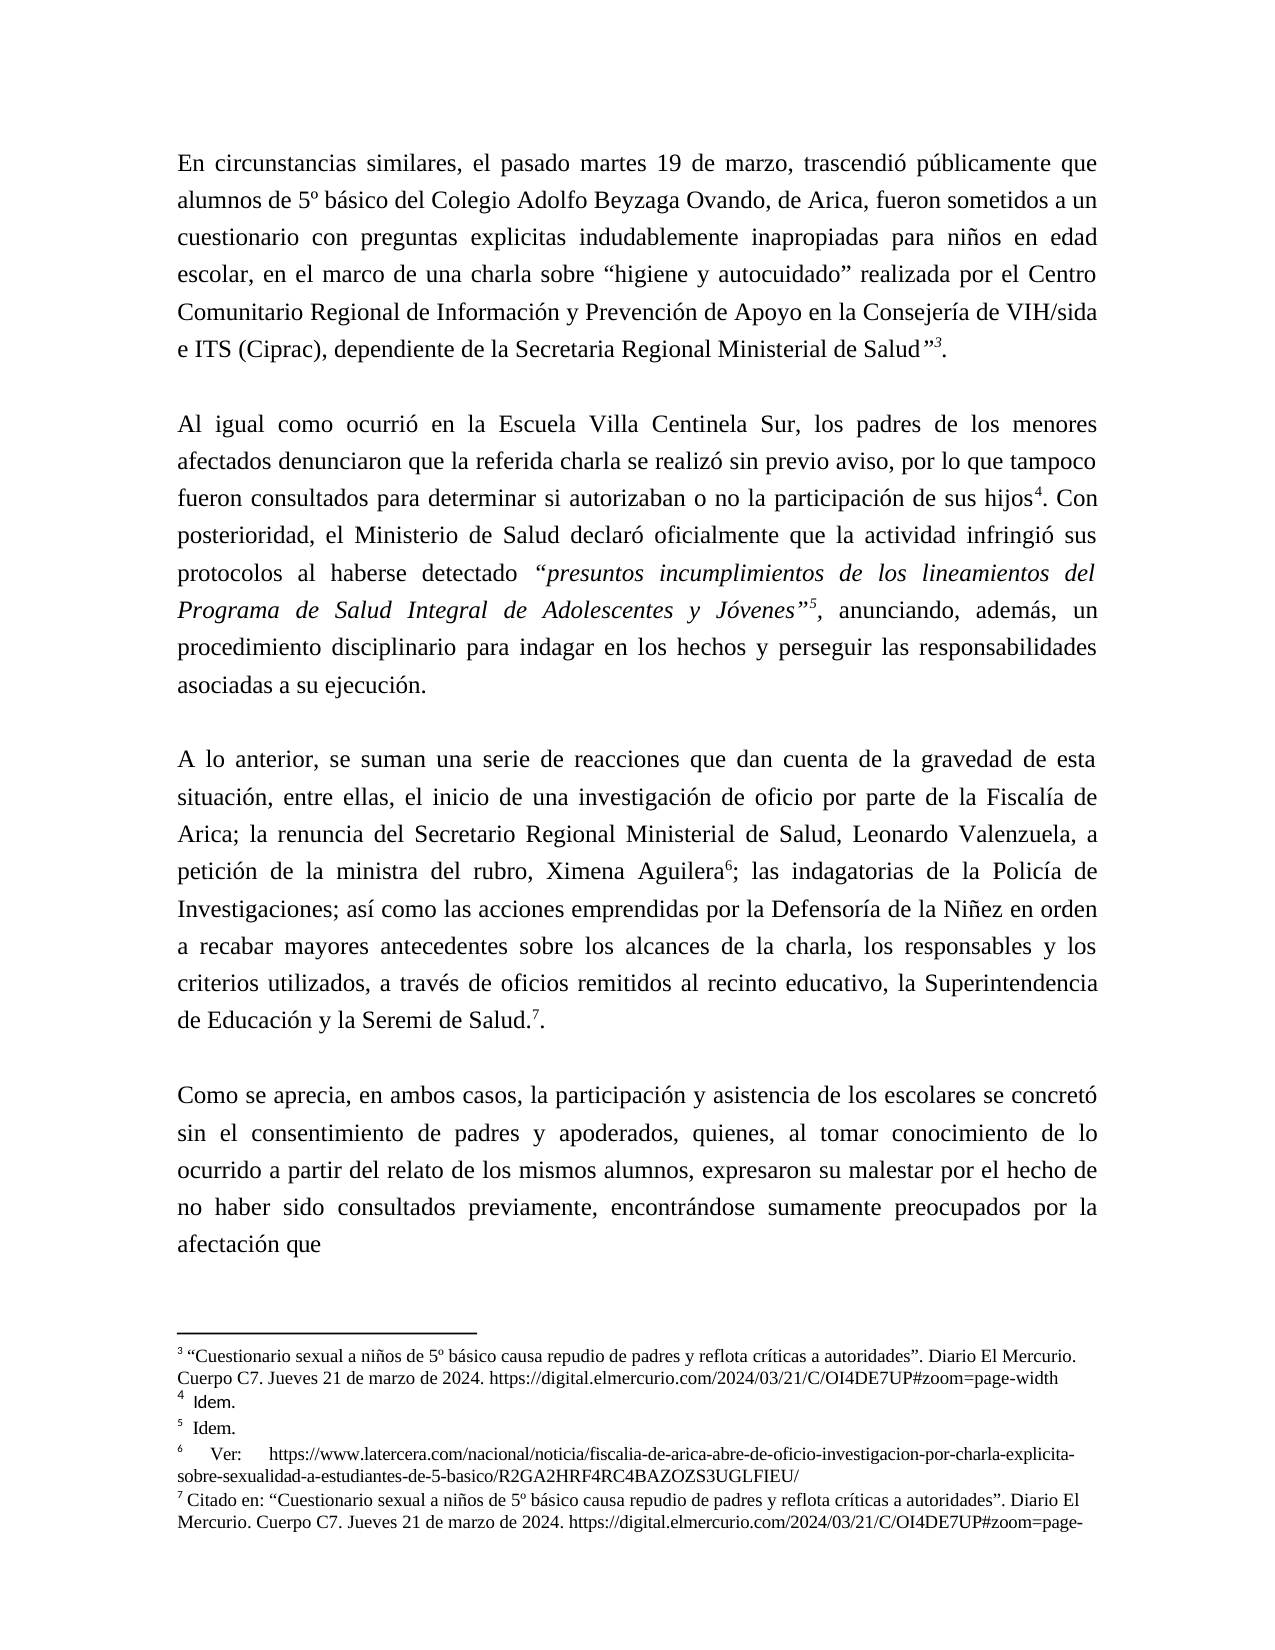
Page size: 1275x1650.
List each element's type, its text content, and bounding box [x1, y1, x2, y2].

text 3 “Cuestionario sexual a niños de 5º básico causa repudio de padres y reflota críticas a autoridades”. Diario El Mercurio. Cuerpo C7. Jueves 21 de marzo de 2024. https://digital.elmercurio.com/2024/03/21/C/OI4DE7UP#zoom=page-width [177, 1344, 1098, 1389]
text 7 Citado en: “Cuestionario sexual a niños de 5º básico causa repudio de padres y reflota críticas a autoridades”. Diario El Mercurio. Cuerpo C7. Jueves 21 de marzo de 2024. https://digital.elmercurio.com/2024/03/21/C/OI4DE7UP#zoom=page- [177, 1488, 1098, 1533]
text 6 Ver: https://www.latercera.com/nacional/noticia/fiscalia-de-arica-abre-de-oficio-investigacion-por-charla-explicita- sobre-sexualidad-a-estudiantes-de-5-basico/R2GA2HRF4RC4BAZOZS3UGLFIEU/ [177, 1442, 1098, 1486]
text En circunstancias similares, el pasado martes 19 de marzo, trascendió públicamente que alumnos de 5º básico del Colegio Adolfo Beyzaga Ovando, de Arica, fueron sometidos a un cuestionario con preguntas explicitas indudablemente inapropiadas para niños en edad escolar, en el marco de una charla sobre “higiene y autocuidado” realizada por el Centro Comunitario Regional de Información y Prevención de Apoyo en la Consejería de VIH/sida e ITS (Ciprac), dependiente de la Secretaria Regional Ministerial de Salud”3. [177, 148, 1098, 363]
text 5 Idem. [177, 1416, 1108, 1439]
text A lo anterior, se suman una serie de reacciones que dan cuenta de la gravedad de esta situación, entre ellas, el inicio de una investigación de oficio por parte de la Fiscalía de Arica; la renuncia del Secretario Regional Ministerial de Salud, Leonardo Valenzuela, a petición de la ministra del rubro, Ximena Aguilera6; las indagatorias de la Policía de Investigaciones; así como las acciones emprendidas por la Defensoría de la Niñez en orden a recabar mayores antecedentes sobre los alcances de la charla, los responsables y los criterios utilizados, a través de oficios remitidos al recinto educativo, la Superintendencia de Educación y la Seremi de Salud.7. [177, 744, 1098, 1034]
text Al igual como ocurrió en la Escuela Villa Centinela Sur, los padres de los menores afectados denunciaron que la referida charla se realizó sin previo aviso, por lo que tampoco fueron consultados para determinar si autorizaban o no la participación de sus hijos4. Con posterioridad, el Ministerio de Salud declaró oficialmente que la actividad infringió sus protocolos al haberse detectado “presuntos incumplimientos de los lineamientos del Programa de Salud Integral de Adolescentes y Jóvenes”5, anunciando, además, un procedimiento disciplinario para indagar en los hechos y perseguir las responsabilidades asociadas a su ejecución. [177, 409, 1098, 698]
text Como se aprecia, en ambos casos, la participación y asistencia de los escolares se concretó sin el consentimiento de padres y apoderados, quienes, al tomar conocimiento de lo ocurrido a partir del relato de los mismos alumnos, expresaron su malestar por el hecho de no haber sido consultados previamente, encontrándose sumamente preocupados por la afectación que [177, 1080, 1098, 1258]
text 4 Idem. [177, 1389, 1108, 1413]
